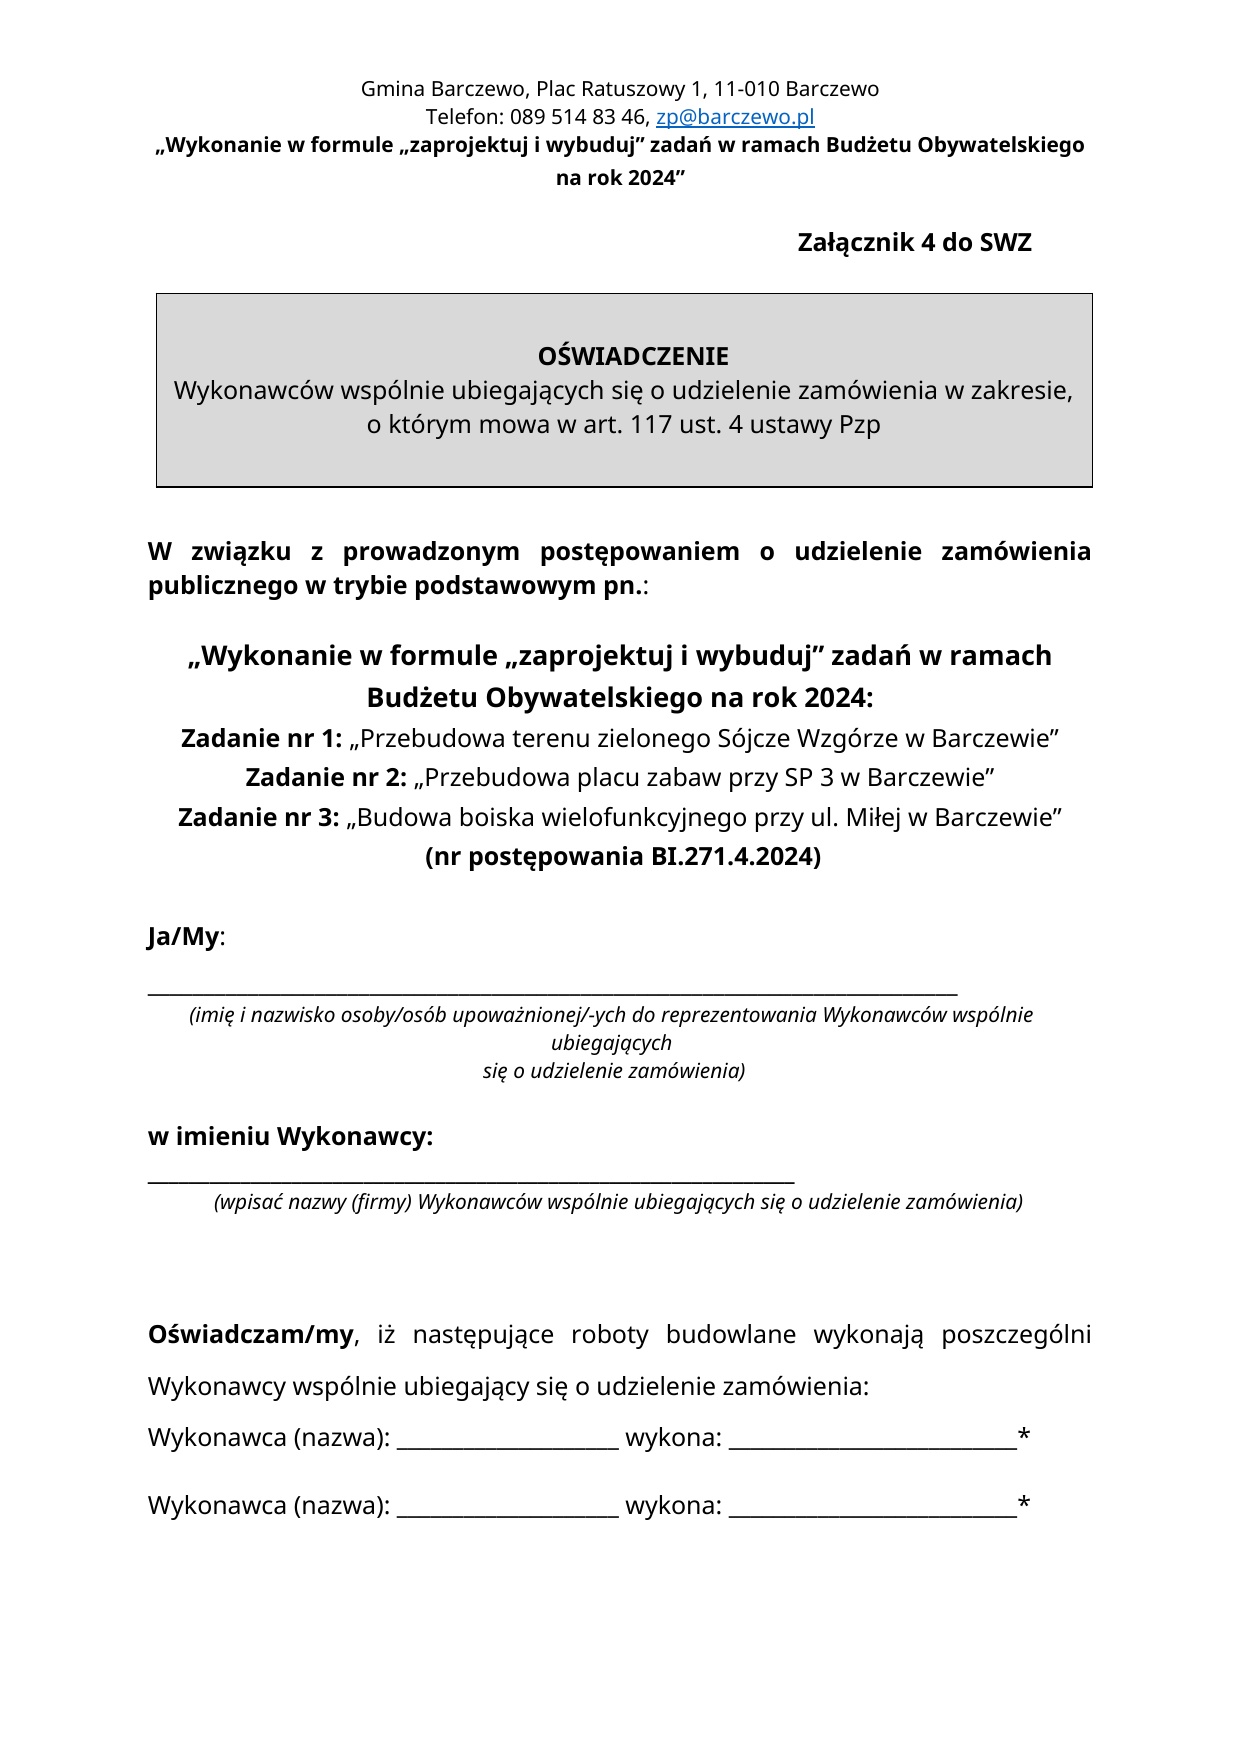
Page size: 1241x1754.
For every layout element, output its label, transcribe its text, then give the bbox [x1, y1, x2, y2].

text Zadanie nr 1: „Przebudowa terenu zielonego Sójcze Wzgórze w Barczewie” [148, 721, 1093, 755]
text Zadanie nr 3: „Budowa boiska wielofunkcyjnego przy ul. Miłej w Barczewie” [148, 799, 1093, 833]
text Wykonawca (nazwa): ____________________ wykona: __________________________* [148, 1419, 1093, 1453]
text (imię i nazwisko osoby/osób upoważnionej/-ych do reprezentowania Wykonawców wspólnie ubiegających się o udzielenie zamówienia) [148, 1000, 1078, 1085]
text w imieniu Wykonawcy: [148, 1119, 1093, 1153]
text Ja/My: [148, 919, 1093, 953]
table_header OŚWIADCZENIE Wykonawców wspólnie ubiegających się o udzielenie zamówienia w zakresie, o którym mowa w art. 117 ust. 4 ustawy Pzp [157, 294, 1092, 486]
text _________________________________________________________________________ [148, 966, 1122, 1000]
text Załącznik 4 do SWZ [664, 224, 1093, 258]
text Zadanie nr 2: „Przebudowa placu zabaw przy SP 3 w Barczewie” [148, 760, 1093, 794]
text (wpisać nazwy (firmy) Wykonawców wspólnie ubiegających się o udzielenie zamówienia) [148, 1187, 1093, 1216]
text W związku z prowadzonym postępowaniem o udzielenie zamówienia publicznego w trybie podstawowym pn.: [148, 534, 1093, 602]
text (nr postępowania BI.271.4.2024) [148, 838, 1093, 872]
text Wykonawca (nazwa): ____________________ wykona: __________________________* [148, 1487, 1093, 1521]
text „Wykonanie w formule „zaprojektuj i wybuduj” zadań w ramach Budżetu Obywatelskiego na rok 2024: [148, 636, 1093, 715]
text _______________________________________________________________ [148, 1153, 1093, 1187]
text Oświadczam/my, iż następujące roboty budowlane wykonają poszczególni Wykonawcy wspólnie ubiegający się o udzielenie zamówienia: [148, 1317, 1093, 1402]
